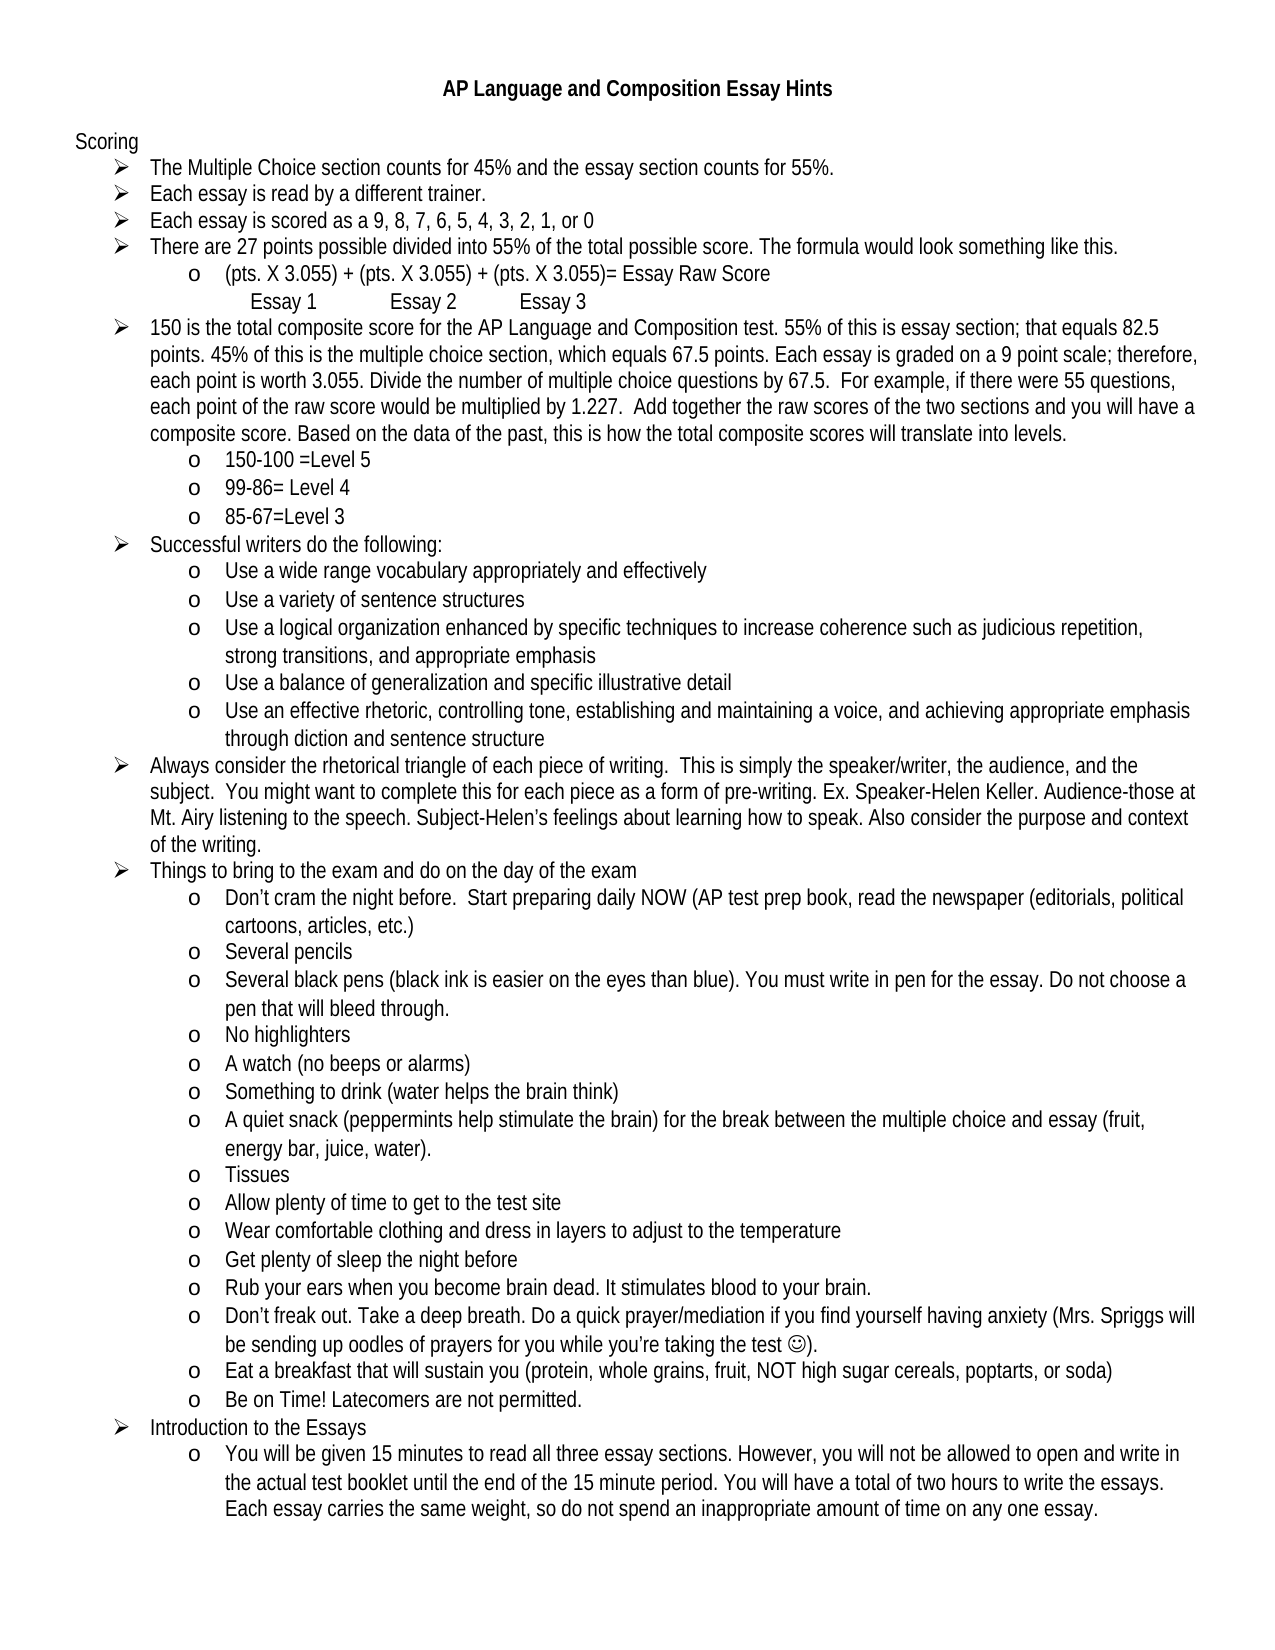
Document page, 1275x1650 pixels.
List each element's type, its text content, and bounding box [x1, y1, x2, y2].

list Use a wide range vocabulary appropriately and effectively [187, 557, 1200, 586]
list Something to drink (water helps the brain think) [187, 1078, 1200, 1106]
text Essay 1 Essay 2 Essay 3 [187, 288, 1200, 314]
list Successful writers do the following: [112, 531, 1200, 557]
list Several black pens (black ink is easier on the eyes than blue). You must write in pen for the essay. Do not choose a pen that will bleed through. [187, 966, 1200, 1021]
list Use a variety of sentence structures [187, 586, 1200, 614]
list A quiet snack (peppermints help stimulate the brain) for the break between the multiple choice and essay (fruit, energy bar, juice, water). [187, 1106, 1200, 1161]
list You will be given 15 minutes to read all three essay sections. However, you will not be allowed to open and write in the actual test booklet until the end of the 15 minute period. You will have a total of two hours to write the essays. Each essay carries the same weight, so do not spend an inappropriate amount of time on any one essay. [187, 1440, 1200, 1521]
list 99-86= Level 4 [187, 474, 1200, 503]
list Use an effective rhetoric, controlling tone, establishing and maintaining a voice, and achieving appropriate emphasis through diction and sentence structure [187, 697, 1200, 752]
list Several pencils [187, 938, 1200, 966]
list 150 is the total composite score for the AP Language and Composition test. 55% of this is essay section; that equals 82.5 points. 45% of this is the multiple choice section, which equals 67.5 points. Each essay is graded on a 9 point scale; therefore, each point is worth 3.055. Divide the number of multiple choice questions by 67.5. For example, if there were 55 questions, each point of the raw score would be multiplied by 1.227. Add together the raw scores of the two sections and you will have a composite score. Based on the data of the past, this is how the total composite scores will translate into levels. [112, 314, 1200, 446]
list Don’t freak out. Take a deep breath. Do a quick prayer/mediation if you find yourself having anxiety (Mrs. Spriggs will be sending up oodles of prayers for you while you’re taking the test ). [187, 1302, 1200, 1357]
list 150-100 =Level 5 [187, 446, 1200, 474]
list Tissues [187, 1161, 1200, 1189]
list Rub your ears when you become brain dead. It stimulates blood to your brain. [187, 1274, 1200, 1302]
text AP Language and Composition Essay Hints [75, 75, 1200, 101]
list Eat a breakfast that will sustain you (protein, whole grains, fruit, NOT high sugar cereals, poptarts, or soda) [187, 1357, 1200, 1386]
list Be on Time! Latecomers are not permitted. [187, 1386, 1200, 1414]
list Each essay is read by a different trainer. [112, 180, 1200, 207]
text Scoring [75, 128, 1200, 154]
list Always consider the rhetorical triangle of each piece of writing. This is simply the speaker/writer, the audience, and the subject. You might want to complete this for each piece as a form of pre-writing. Ex. Speaker-Helen Keller. Audience-those at Mt. Airy listening to the speech. Subject-Helen’s feelings about learning how to speak. Also consider the purpose and context of the writing. [112, 752, 1200, 857]
list Things to bring to the exam and do on the day of the exam [112, 857, 1200, 883]
list Use a balance of generalization and specific illustrative detail [187, 669, 1200, 697]
list Get plenty of sleep the night before [187, 1246, 1200, 1274]
list No highlighters [187, 1021, 1200, 1049]
list Use a logical organization enhanced by specific techniques to increase coherence such as judicious repetition, strong transitions, and appropriate emphasis [187, 614, 1200, 669]
list (pts. X 3.055) + (pts. X 3.055) + (pts. X 3.055)= Essay Raw Score [187, 259, 1200, 288]
list Introduction to the Essays [112, 1414, 1200, 1440]
list Wear comfortable clothing and dress in layers to adjust to the temperature [187, 1217, 1200, 1246]
list Don’t cram the night before. Start preparing daily NOW (AP test prep book, read the newspaper (editorials, political cartoons, articles, etc.) [187, 883, 1200, 938]
list Allow plenty of time to get to the test site [187, 1189, 1200, 1217]
list A watch (no beeps or alarms) [187, 1049, 1200, 1078]
list Each essay is scored as a 9, 8, 7, 6, 5, 4, 3, 2, 1, or 0 [112, 207, 1200, 233]
list 85-67=Level 3 [187, 503, 1200, 531]
list The Multiple Choice section counts for 45% and the essay section counts for 55%. [112, 154, 1200, 180]
list There are 27 points possible divided into 55% of the total possible score. The formula would look something like this. [112, 233, 1200, 259]
